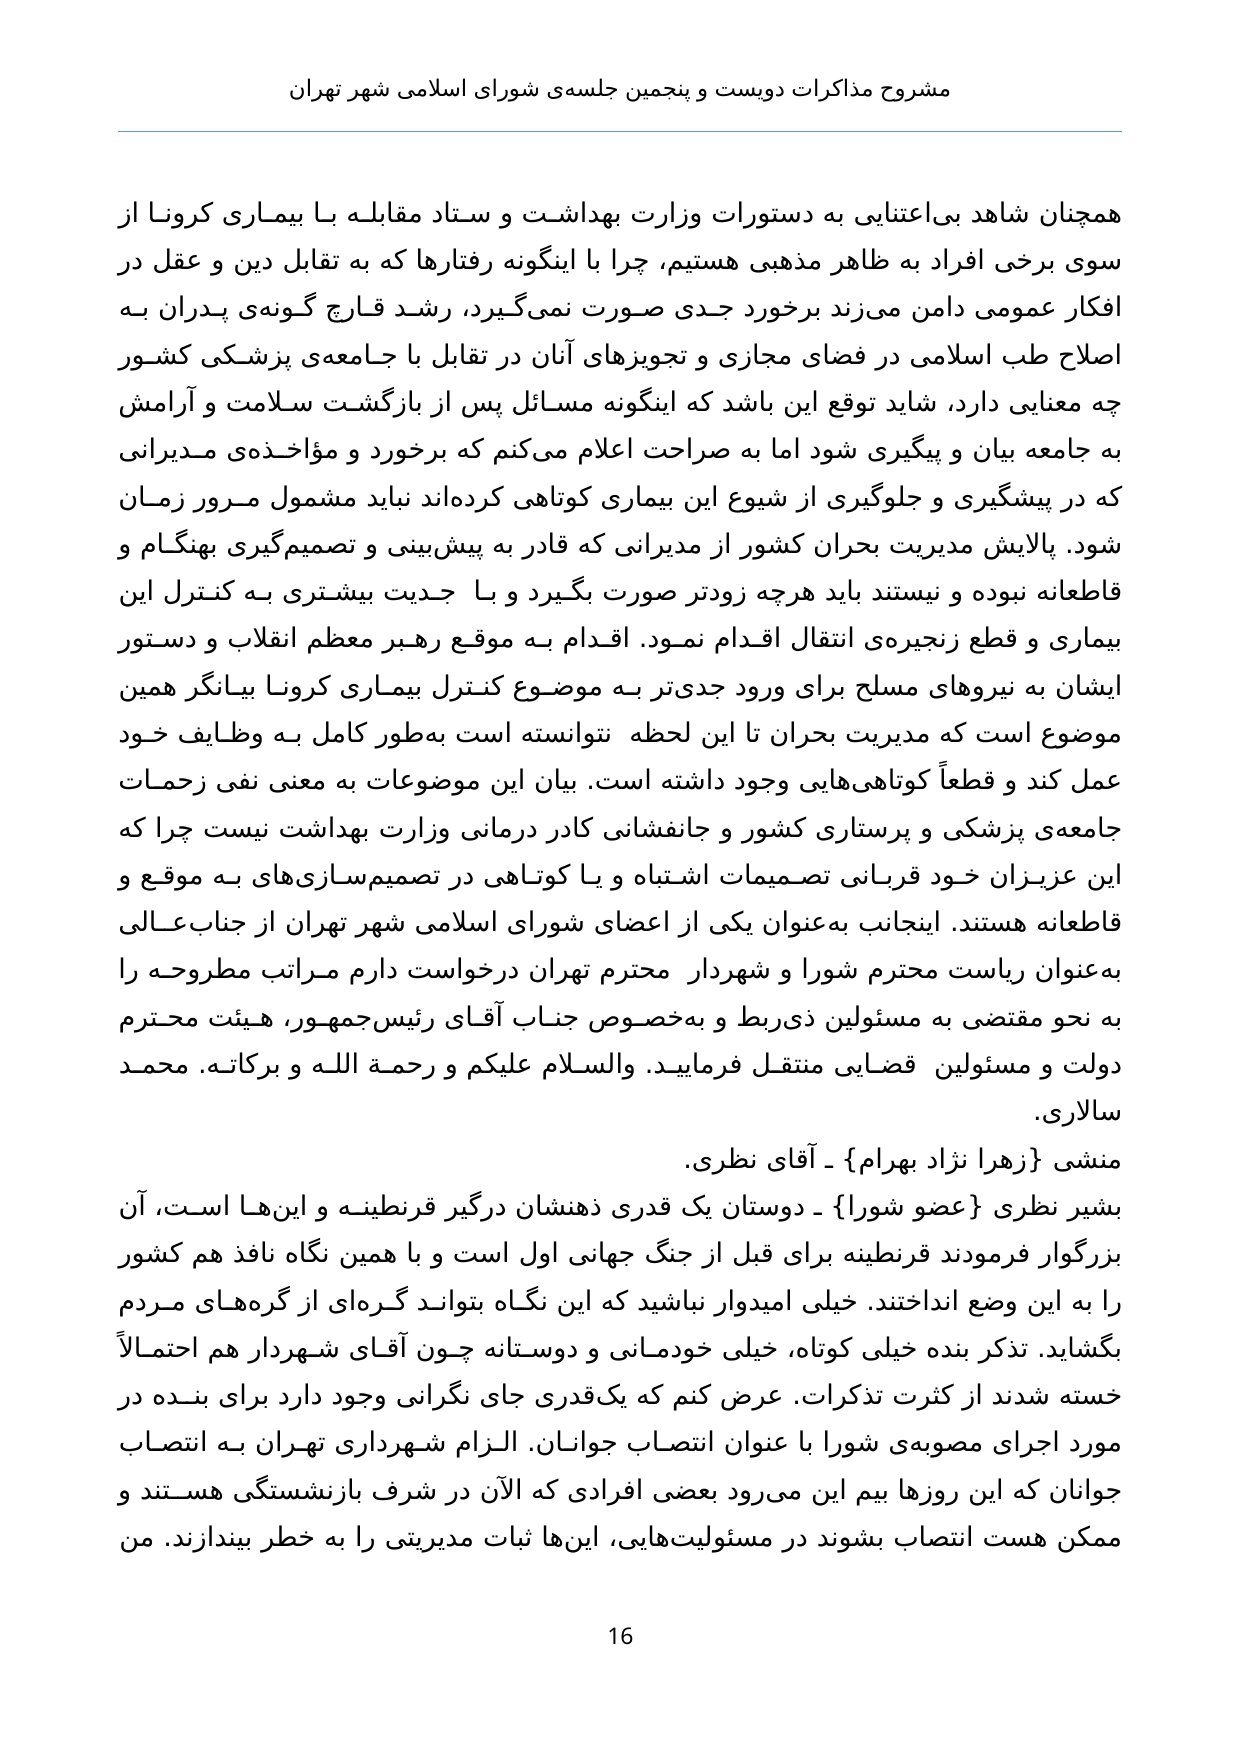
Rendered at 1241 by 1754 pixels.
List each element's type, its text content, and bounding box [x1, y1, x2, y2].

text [118, 197, 1122, 1127]
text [118, 1190, 1122, 1553]
text منشی {زهرا نژاد بهرام} ـ آقای نظری. [118, 1143, 1122, 1174]
